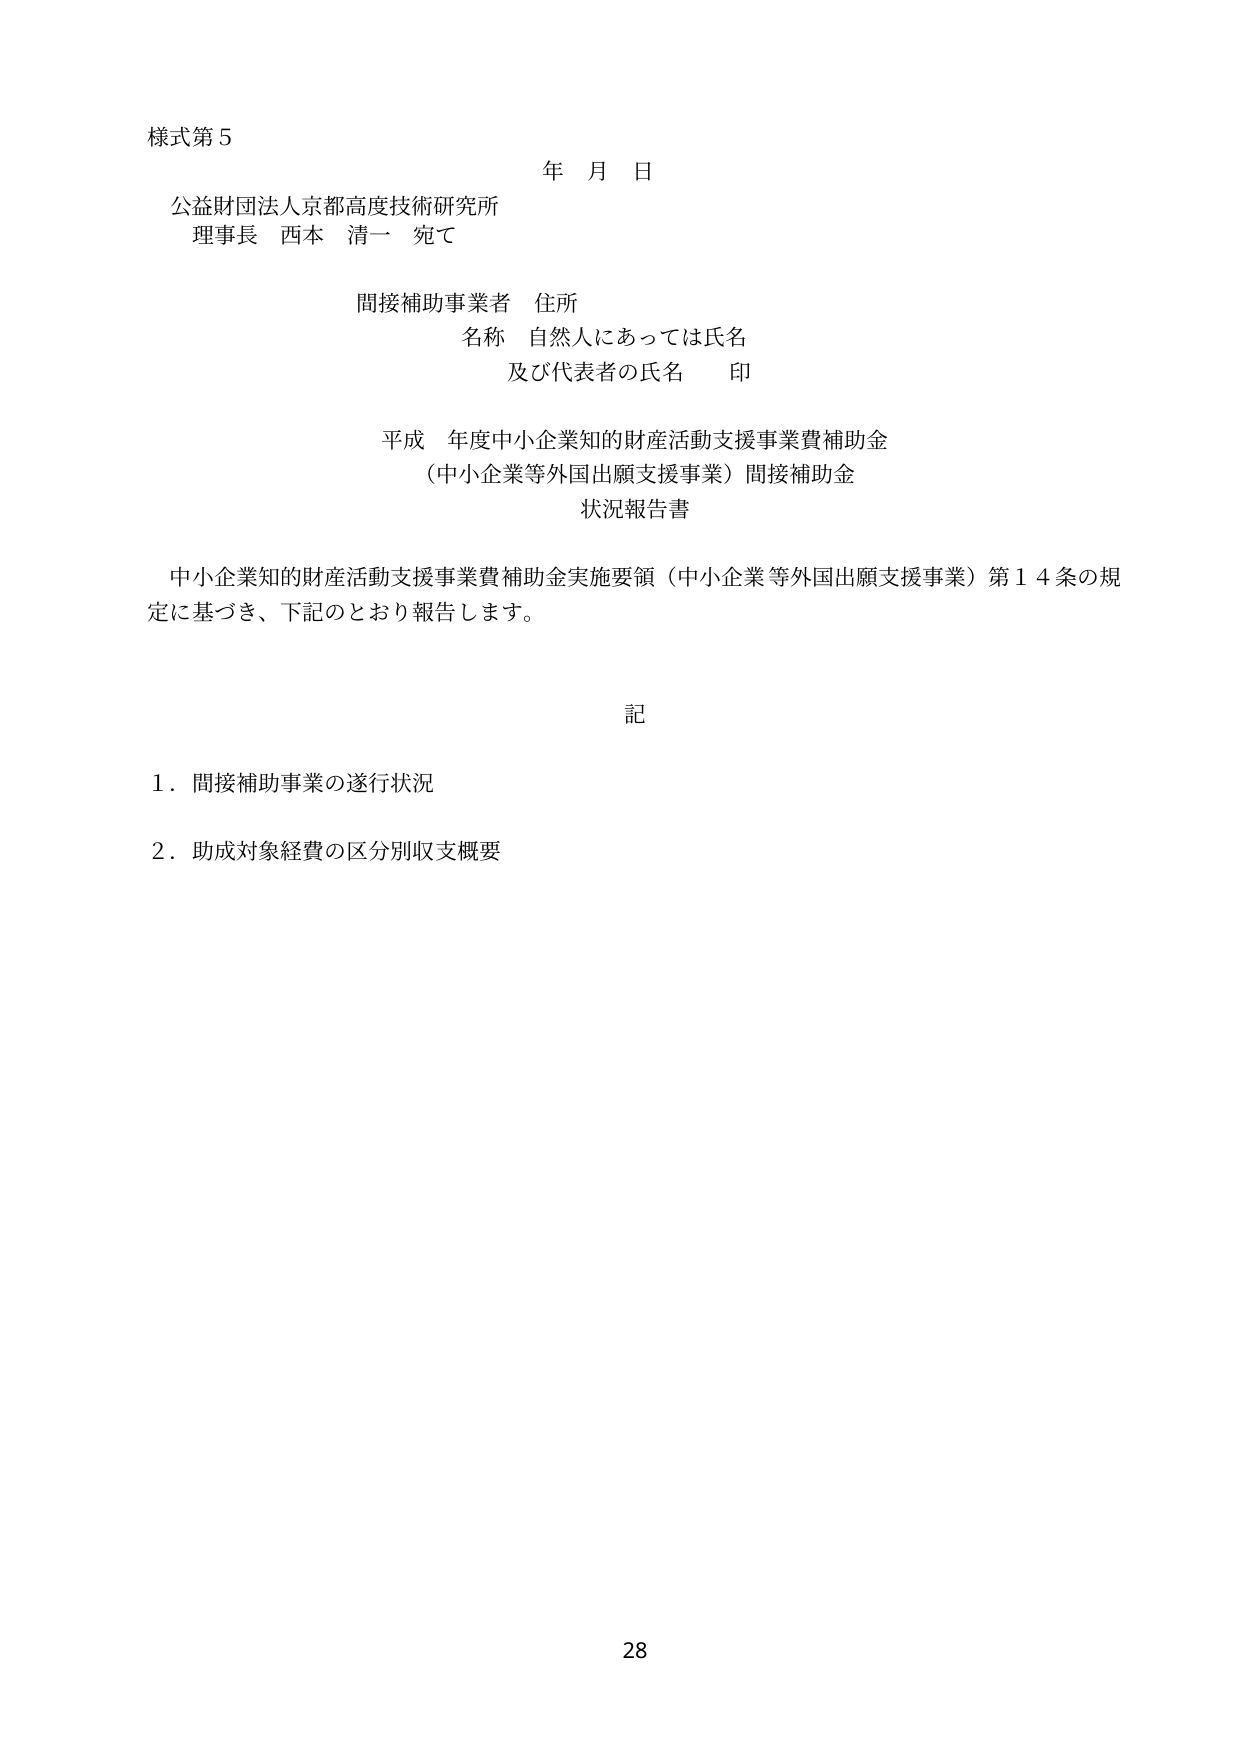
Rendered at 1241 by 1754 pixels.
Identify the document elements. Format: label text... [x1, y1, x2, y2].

text （中小企業等外国出願支援事業）間接補助金 [148, 455, 1122, 490]
text 状況報告書 [148, 490, 1122, 524]
text 様式第５ [148, 118, 1122, 152]
text 間接補助事業者 住所 [148, 284, 1122, 318]
text 年 月 日 [148, 152, 1122, 187]
text 平成 年度中小企業知的財産活動支援事業費補助金 [148, 421, 1122, 455]
text 公益財団法人京都高度技術研究所 [148, 187, 1122, 221]
text 記 [148, 695, 1122, 729]
text 名称 自然人にあっては氏名 [148, 318, 1122, 353]
text 理事長 西本 清一 宛て [148, 221, 1122, 250]
text 及び代表者の氏名 印 [148, 353, 1122, 387]
text １．間接補助事業の遂行状況 [148, 764, 1122, 798]
text 中小企業知的財産活動支援事業費補助金実施要領（中小企業等外国出願支援事業）第１４条の規定に基づき、下記のとおり報告します。 [148, 558, 1122, 627]
text ２．助成対象経費の区分別収支概要 [148, 832, 1122, 867]
